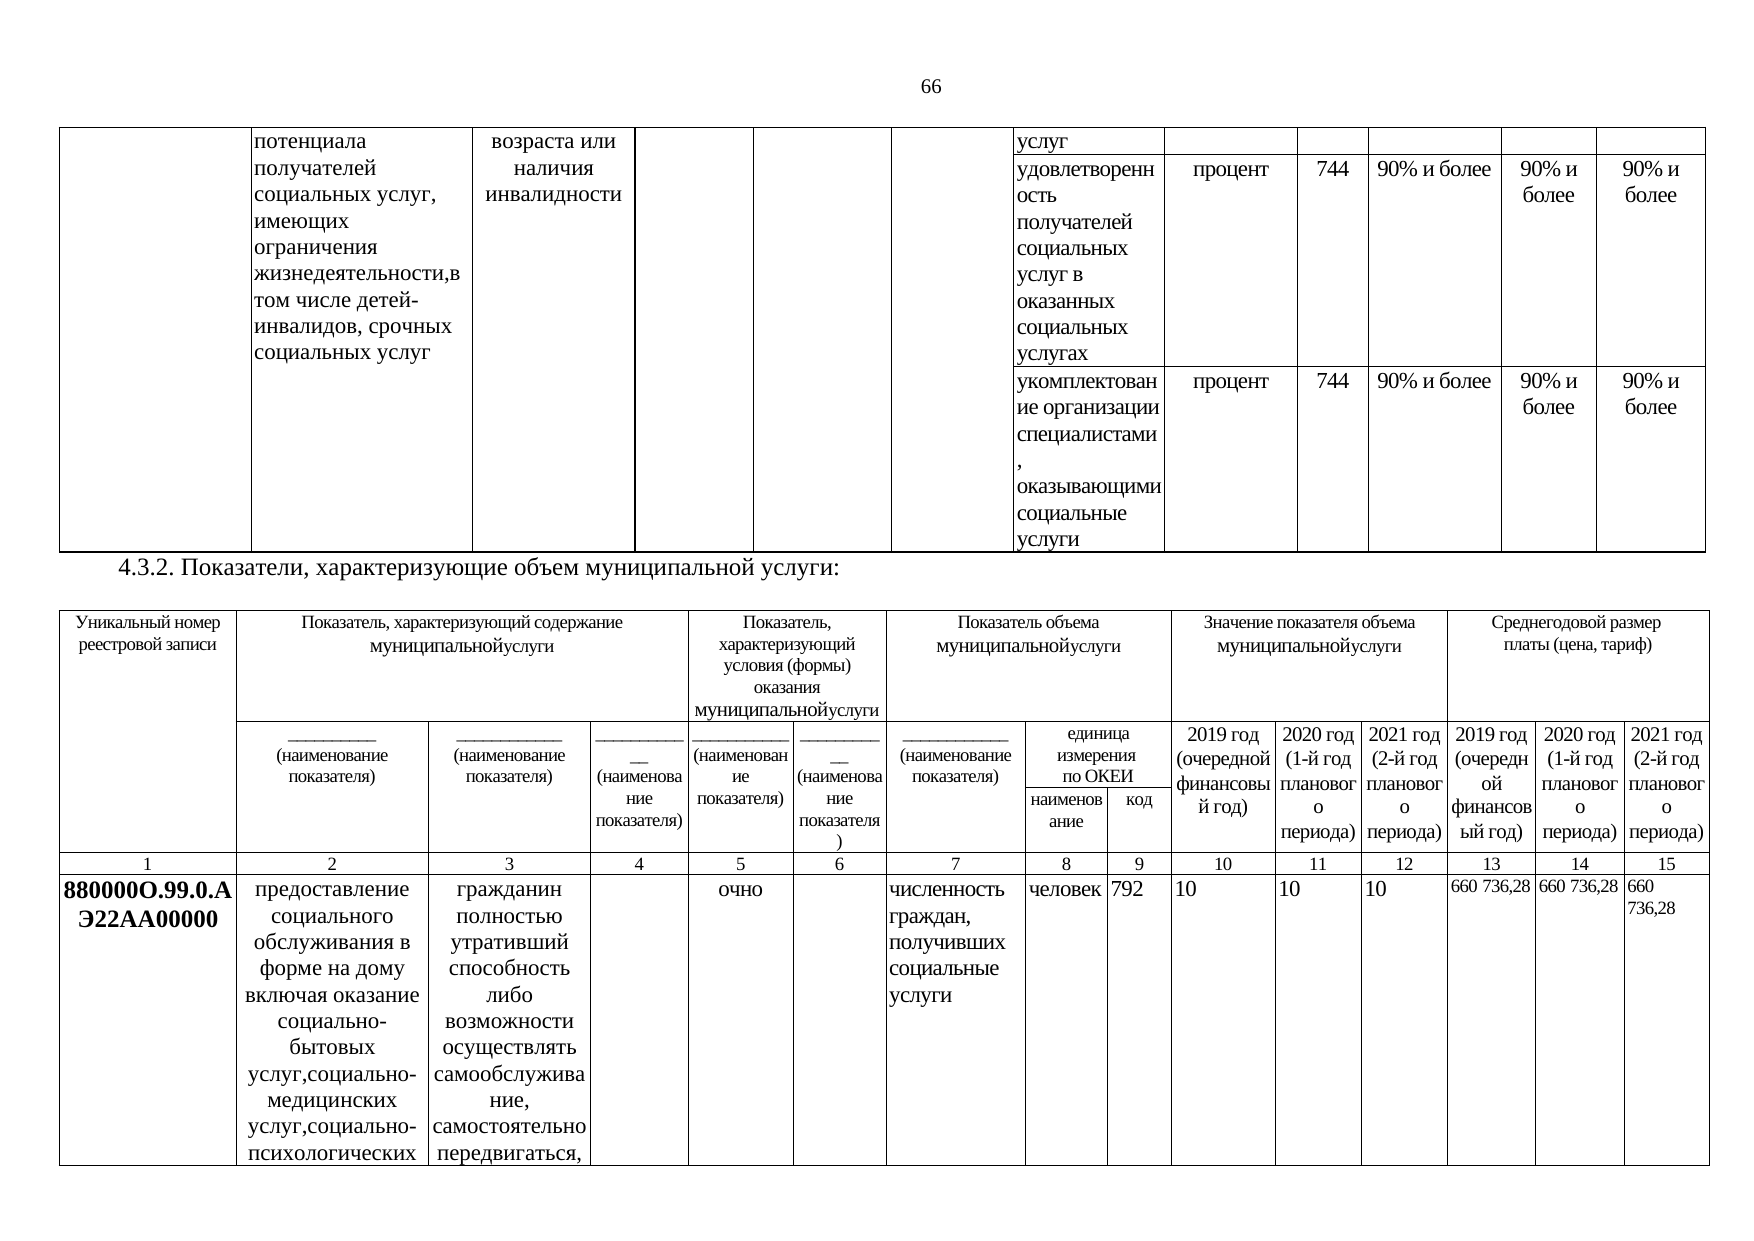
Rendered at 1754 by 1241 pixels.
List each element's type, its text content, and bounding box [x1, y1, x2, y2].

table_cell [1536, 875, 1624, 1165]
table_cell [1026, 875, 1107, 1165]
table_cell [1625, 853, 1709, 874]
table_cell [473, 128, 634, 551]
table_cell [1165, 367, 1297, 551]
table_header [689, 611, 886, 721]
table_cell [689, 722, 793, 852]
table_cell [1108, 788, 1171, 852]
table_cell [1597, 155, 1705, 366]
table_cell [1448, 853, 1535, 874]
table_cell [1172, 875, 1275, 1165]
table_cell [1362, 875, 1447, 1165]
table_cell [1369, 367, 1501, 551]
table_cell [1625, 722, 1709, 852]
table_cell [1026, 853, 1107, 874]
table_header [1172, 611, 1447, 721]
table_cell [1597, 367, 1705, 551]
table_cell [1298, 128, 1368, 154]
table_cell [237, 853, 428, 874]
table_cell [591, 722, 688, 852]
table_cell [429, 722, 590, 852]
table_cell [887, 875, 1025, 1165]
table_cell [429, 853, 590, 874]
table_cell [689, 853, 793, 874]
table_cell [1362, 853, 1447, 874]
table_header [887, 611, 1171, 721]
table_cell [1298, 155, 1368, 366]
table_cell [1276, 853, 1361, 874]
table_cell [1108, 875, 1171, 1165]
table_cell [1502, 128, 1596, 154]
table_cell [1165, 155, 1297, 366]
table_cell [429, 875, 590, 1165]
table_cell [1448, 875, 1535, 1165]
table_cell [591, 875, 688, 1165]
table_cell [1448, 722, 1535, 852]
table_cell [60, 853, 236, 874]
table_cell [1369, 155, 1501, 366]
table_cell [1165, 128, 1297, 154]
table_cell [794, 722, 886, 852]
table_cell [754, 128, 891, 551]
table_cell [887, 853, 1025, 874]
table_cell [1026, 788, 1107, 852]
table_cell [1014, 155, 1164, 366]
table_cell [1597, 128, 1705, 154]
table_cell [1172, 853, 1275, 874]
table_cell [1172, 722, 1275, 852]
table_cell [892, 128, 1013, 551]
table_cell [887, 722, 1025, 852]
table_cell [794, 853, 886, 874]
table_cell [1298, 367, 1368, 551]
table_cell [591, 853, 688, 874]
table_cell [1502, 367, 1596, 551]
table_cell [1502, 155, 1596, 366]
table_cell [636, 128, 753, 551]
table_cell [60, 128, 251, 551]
text 4.3.2. Показатели, характеризующие объем муниципальной услуги: [118, 552, 1744, 581]
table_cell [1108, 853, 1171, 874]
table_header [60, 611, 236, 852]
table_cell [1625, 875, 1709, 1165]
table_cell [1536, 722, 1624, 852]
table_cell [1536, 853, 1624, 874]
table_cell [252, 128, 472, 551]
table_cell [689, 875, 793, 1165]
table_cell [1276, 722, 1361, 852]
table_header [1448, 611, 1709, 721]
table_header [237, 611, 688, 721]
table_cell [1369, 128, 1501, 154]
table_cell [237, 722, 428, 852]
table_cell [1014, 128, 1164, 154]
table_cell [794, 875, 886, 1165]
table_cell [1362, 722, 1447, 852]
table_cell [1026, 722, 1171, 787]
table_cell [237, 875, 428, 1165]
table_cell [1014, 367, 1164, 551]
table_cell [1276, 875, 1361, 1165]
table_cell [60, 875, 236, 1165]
